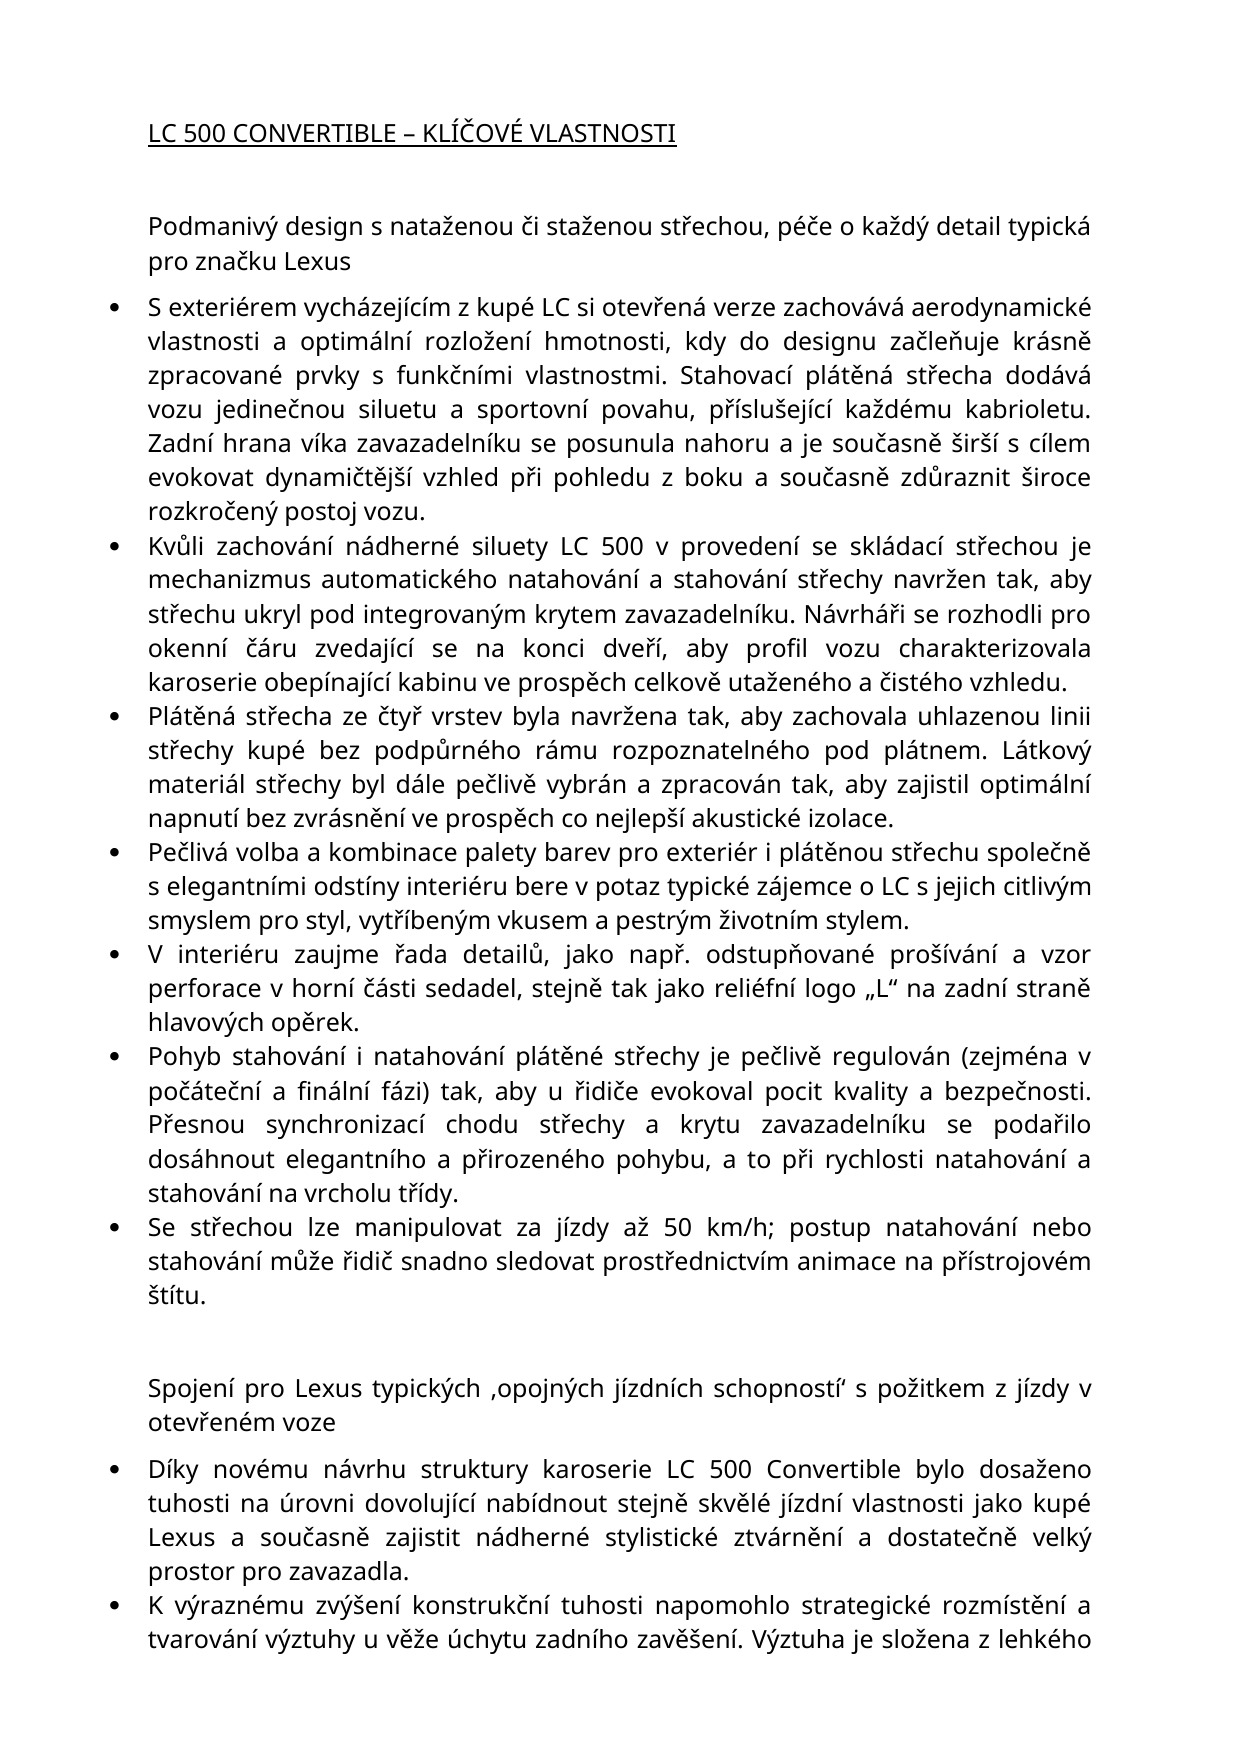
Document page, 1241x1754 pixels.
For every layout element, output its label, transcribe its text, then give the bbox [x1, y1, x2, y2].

text Spojení pro Lexus typických ‚opojných jízdních schopností‘ s požitkem z jízdy v otevřeném voze [148, 1371, 1093, 1439]
text LC 500 CONVERTIBLE – KLÍČOVÉ VLASTNOSTI [148, 116, 1093, 150]
list Kvůli zachování nádherné siluety LC 500 v provedení se skládací střechou je mechanizmus automatického natahování a stahování střechy navržen tak, aby střechu ukryl pod integrovaným krytem zavazadelníku. Návrháři se rozhodli pro okenní čáru zvedající se na konci dveří, aby profil vozu charakterizovala karoserie obepínající kabinu ve prospěch celkově utaženého a čistého vzhledu. [110, 528, 1093, 698]
list Plátěná střecha ze čtyř vrstev byla navržena tak, aby zachovala uhlazenou linii střechy kupé bez podpůrného rámu rozpoznatelného pod plátnem. Látkový materiál střechy byl dále pečlivě vybrán a zpracován tak, aby zajistil optimální napnutí bez zvrásnění ve prospěch co nejlepší akustické izolace. [110, 698, 1093, 835]
list Se střechou lze manipulovat za jízdy až 50 km/h; postup natahování nebo stahování může řidič snadno sledovat prostřednictvím animace na přístrojovém štítu. [110, 1209, 1093, 1312]
list Pohyb stahování i natahování plátěné střechy je pečlivě regulován (zejména v počáteční a finální fázi) tak, aby u řidiče evokoval pocit kvality a bezpečnosti. Přesnou synchronizací chodu střechy a krytu zavazadelníku se podařilo dosáhnout elegantního a přirozeného pohybu, a to při rychlosti natahování a stahování na vrcholu třídy. [110, 1039, 1093, 1209]
list S exteriérem vycházejícím z kupé LC si otevřená verze zachovává aerodynamické vlastnosti a optimální rozložení hmotnosti, kdy do designu začleňuje krásně zpracované prvky s funkčními vlastnostmi. Stahovací plátěná střecha dodává vozu jedinečnou siluetu a sportovní povahu, příslušející každému kabrioletu. Zadní hrana víka zavazadelníku se posunula nahoru a je současně širší s cílem evokovat dynamičtější vzhled při pohledu z boku a současně zdůraznit široce rozkročený postoj vozu. [110, 290, 1093, 528]
text Podmanivý design s nataženou či staženou střechou, péče o každý detail typická pro značku Lexus [148, 209, 1093, 277]
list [110, 1587, 1093, 1656]
list Díky novému návrhu struktury karoserie LC 500 Convertible bylo dosaženo tuhosti na úrovni dovolující nabídnout stejně skvělé jízdní vlastnosti jako kupé Lexus a současně zajistit nádherné stylistické ztvárnění a dostatečně velký prostor pro zavazadla. [110, 1451, 1093, 1587]
list Pečlivá volba a kombinace palety barev pro exteriér i plátěnou střechu společně s elegantními odstíny interiéru bere v potaz typické zájemce o LC s jejich citlivým smyslem pro styl, vytříbeným vkusem a pestrým životním stylem. [110, 835, 1093, 937]
list V interiéru zaujme řada detailů, jako např. odstupňované prošívání a vzor perforace v horní části sedadel, stejně tak jako reliéfní logo „L“ na zadní straně hlavových opěrek. [110, 937, 1093, 1039]
